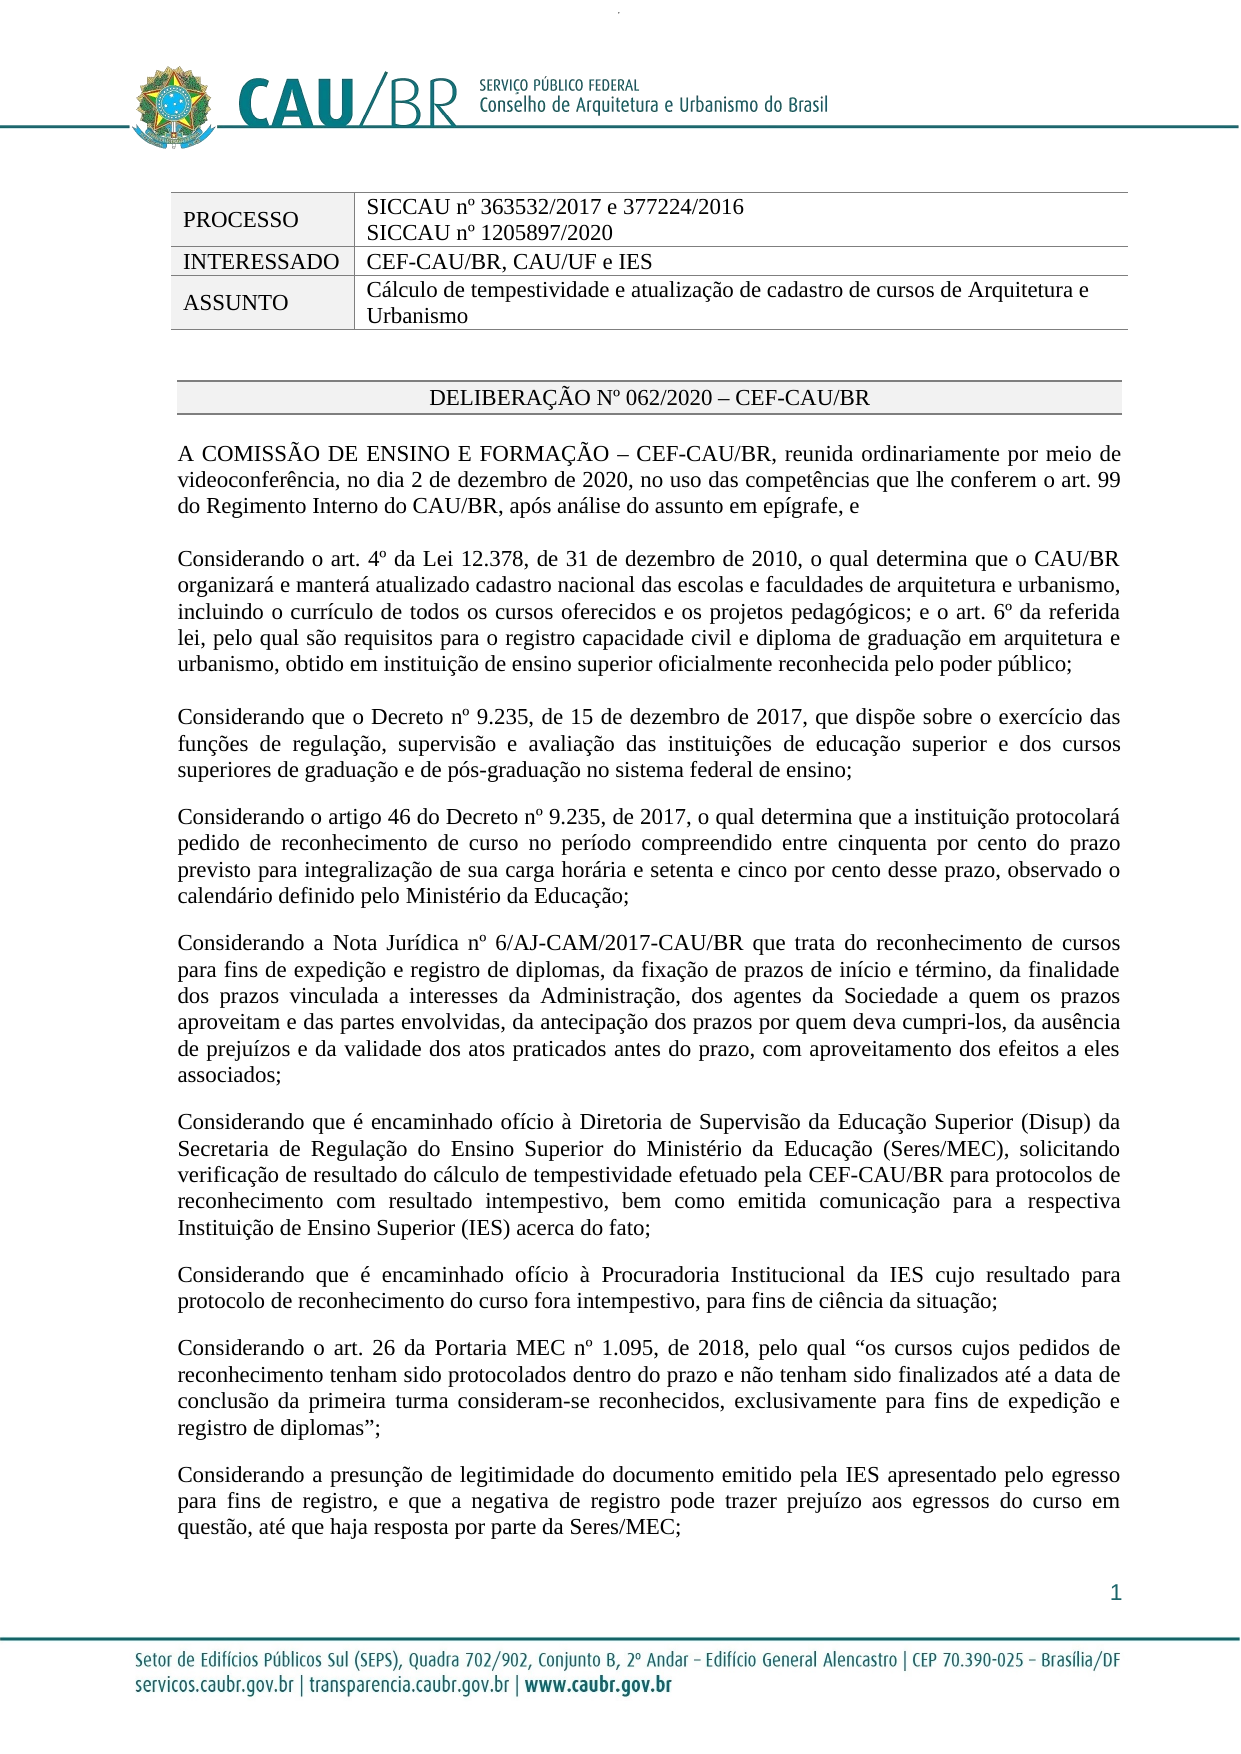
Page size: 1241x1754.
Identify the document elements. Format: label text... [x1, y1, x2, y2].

table_cell INTERESSADO [171, 247, 354, 275]
text Considerando a presunção de legitimidade do documento emitido pela IES apresentado pelo egresso para fins de registro, e que a negativa de registro pode trazer prejuízo aos egressos do curso em questão, até que haja resposta por parte da Seres/MEC; [177, 1461, 1122, 1540]
text Considerando a Nota Jurídica nº 6/AJ-CAM/2017-CAU/BR que trata do reconhecimento de cursos para fins de expedição e registro de diplomas, da fixação de prazos de início e término, da finalidade dos prazos vinculada a interesses da Administração, dos agentes da Sociedade a quem os prazos aproveitam e das partes envolvidas, da antecipação dos prazos por quem deva cumpri-los, da ausência de prejuízos e da validade dos atos praticados antes do prazo, com aproveitamento dos efeitos a eles associados; [177, 929, 1122, 1087]
picture [0, 1632, 1240, 1751]
text Considerando o artigo 46 do Decreto nº 9.235, de 2017, o qual determina que a instituição protocolará pedido de reconhecimento de curso no período compreendido entre cinquenta por cento do prazo previsto para integralização de sua carga horária e setenta e cinco por cento desse prazo, observado o calendário definido pelo Ministério da Educação; [177, 803, 1122, 908]
table_cell ASSUNTO [171, 276, 354, 329]
text Considerando o art. 4º da Lei 12.378, de 31 de dezembro de 2010, o qual determina que o CAU/BR organizará e manterá atualizado cadastro nacional das escolas e faculdades de arquitetura e urbanismo, incluindo o currículo de todos os cursos oferecidos e os projetos pedagógicos; e o art. 6º da referida lei, pelo qual são requisitos para o registro capacidade civil e diploma de graduação em arquitetura e urbanismo, obtido em instituição de ensino superior oficialmente reconhecida pelo poder público; [177, 545, 1122, 677]
table_cell CEF-CAU/BR, CAU/UF e IES [355, 247, 1128, 275]
text Considerando que é encaminhado ofício à Procuradoria Institucional da IES cujo resultado para protocolo de reconhecimento do curso fora intempestivo, para fins de ciência da situação; [177, 1261, 1122, 1314]
text Considerando que o Decreto nº 9.235, de 15 de dezembro de 2017, que dispõe sobre o exercício das funções de regulação, supervisão e avaliação das instituições de educação superior e dos cursos superiores de graduação e de pós-graduação no sistema federal de ensino; [177, 703, 1122, 782]
table_cell Cálculo de tempestividade e atualização de cadastro de cursos de Arquitetura e Urbanismo [355, 276, 1128, 329]
table_header SICCAU nº 363532/2017 e 377224/2016 SICCAU nº 1205897/2020 [355, 193, 1128, 246]
text A COMISSÃO DE ENSINO E FORMAÇÃO – CEF-CAU/BR, reunida ordinariamente por meio de videoconferência, no dia 2 de dezembro de 2020, no uso das competências que lhe conferem o art. 99 do Regimento Interno do CAU/BR, após análise do assunto em epígrafe, e [177, 440, 1122, 519]
picture [0, 2, 1241, 181]
table_header PROCESSO [171, 193, 354, 246]
text Considerando o art. 26 da Portaria MEC nº 1.095, de 2018, pelo qual “os cursos cujos pedidos de reconhecimento tenham sido protocolados dentro do prazo e não tenham sido finalizados até a data de conclusão da primeira turma consideram-se reconhecidos, exclusivamente para fins de expedição e registro de diplomas”; [177, 1334, 1122, 1440]
text Considerando que é encaminhado ofício à Diretoria de Supervisão da Educação Superior (Disup) da Secretaria de Regulação do Ensino Superior do Ministério da Educação (Seres/MEC), solicitando verificação de resultado do cálculo de tempestividade efetuado pela CEF-CAU/BR para protocolos de reconhecimento com resultado intempestivo, bem como emitida comunicação para a respectiva Instituição de Ensino Superior (IES) acerca do fato; [177, 1108, 1122, 1240]
text DELIBERAÇÃO Nº 062/2020 – CEF-CAU/BR [177, 382, 1122, 413]
